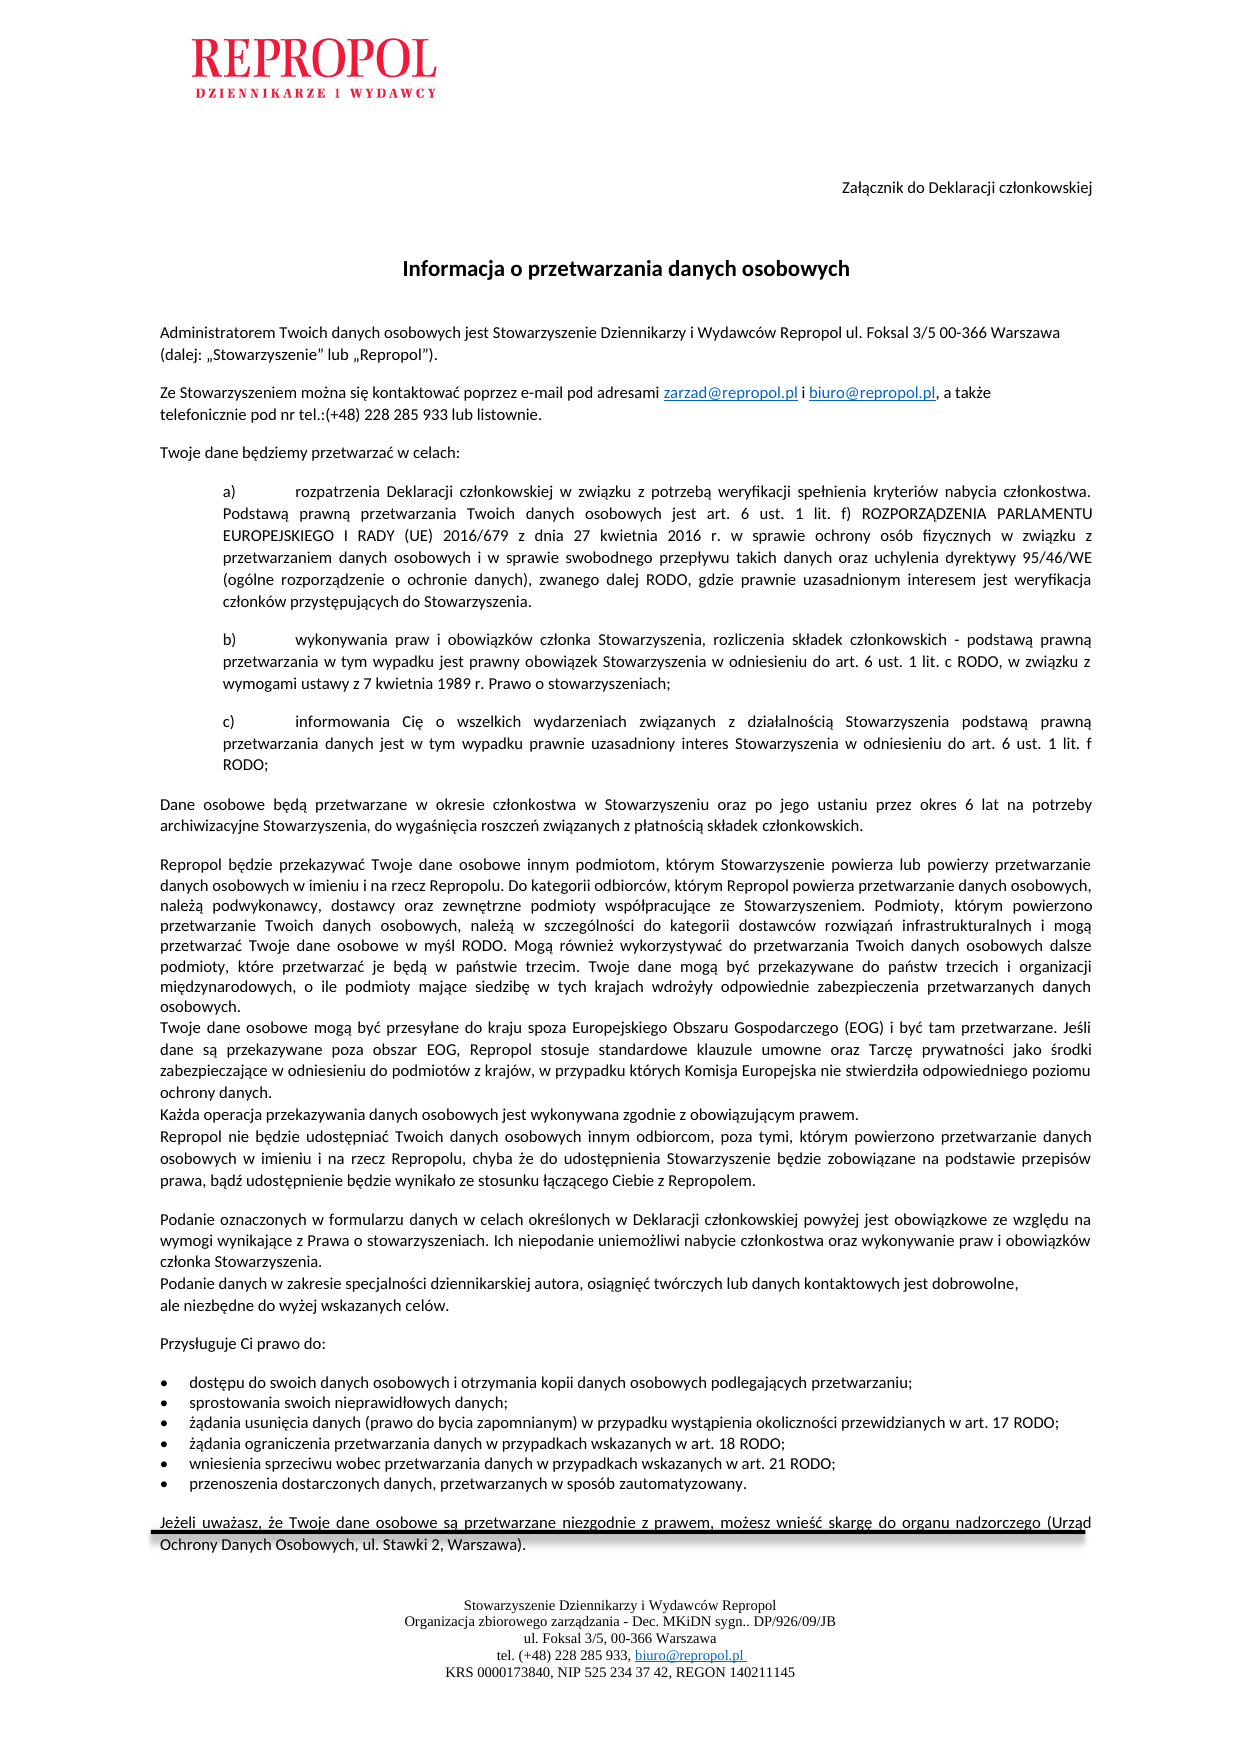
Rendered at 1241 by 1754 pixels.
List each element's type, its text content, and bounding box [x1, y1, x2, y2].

text Podanie oznaczonych w formularzu danych w celach określonych w Deklaracji członkowskiej powyżej jest obowiązkowe ze względu na wymogi wynikające z Prawa o stowarzyszeniach. Ich niepodanie uniemożliwi nabycie członkostwa oraz wykonywanie praw i obowiązków członka Stowarzyszenia. [160, 1209, 1093, 1272]
text Repropol będzie przekazywać Twoje dane osobowe innym podmiotom, którym Stowarzyszenie powierza lub powierzy przetwarzanie danych osobowych w imieniu i na rzecz Repropolu. Do kategorii odbiorców, którym Repropol powierza przetwarzanie danych osobowych, należą podwykonawcy, dostawcy oraz zewnętrzne podmioty współpracujące ze Stowarzyszeniem. Podmioty, którym powierzono przetwarzanie Twoich danych osobowych, należą w szczególności do kategorii dostawców rozwiązań infrastrukturalnych i mogą przetwarzać Twoje dane osobowe w myśl RODO. Mogą również wykorzystywać do przetwarzania Twoich danych osobowych dalsze podmioty, które przetwarzać je będą w państwie trzecim. Twoje dane mogą być przekazywane do państw trzecich i organizacji międzynarodowych, o ile podmioty mające siedzibę w tych krajach wdrożyły odpowiednie zabezpieczenia przetwarzanych danych osobowych. [160, 854, 1093, 1017]
text Informacja o przetwarzania danych osobowych [160, 254, 1093, 282]
text Przysługuje Ci prawo do: [160, 1333, 1093, 1354]
list informowania Cię o wszelkich wydarzeniach związanych z działalnością Stowarzyszenia podstawą prawną przetwarzania danych jest w tym wypadku prawnie uzasadniony interes Stowarzyszenia w odniesieniu do art. 6 ust. 1 lit. f RODO; [223, 712, 1093, 775]
list dostępu do swoich danych osobowych i otrzymania kopii danych osobowych podlegających przetwarzaniu; [159, 1372, 1093, 1392]
text Załącznik do Deklaracji członkowskiej [148, 177, 1093, 198]
picture [147, 29, 481, 105]
list wniesienia sprzeciwu wobec przetwarzania danych w przypadkach wskazanych w art. 21 RODO; [159, 1453, 1093, 1474]
list żądania ograniczenia przetwarzania danych w przypadkach wskazanych w art. 18 RODO; [159, 1433, 1093, 1453]
text Ze Stowarzyszeniem można się kontaktować poprzez e-mail pod adresami zarzad@repropol.pl i biuro@repropol.pl, a także [160, 382, 1093, 403]
picture [145, 1523, 1091, 1554]
text telefonicznie pod nr tel.:(+48) 228 285 933 lub listownie. [160, 404, 1093, 424]
list żądania usunięcia danych (prawo do bycia zapomnianym) w przypadku wystąpienia okoliczności przewidzianych w art. 17 RODO; [159, 1413, 1093, 1433]
text Twoje dane będziemy przetwarzać w celach: [160, 443, 1093, 463]
list sprostowania swoich nieprawidłowych danych; [159, 1392, 1093, 1413]
text Administratorem Twoich danych osobowych jest Stowarzyszenie Dziennikarzy i Wydawców Repropol ul. Foksal 3/5 00-366 Warszawa (dalej: „Stowarzyszenie” lub „Repropol”). [160, 323, 1093, 364]
text Dane osobowe będą przetwarzane w okresie członkostwa w Stowarzyszeniu oraz po jego ustaniu przez okres 6 lat na potrzeby archiwizacyjne Stowarzyszenia, do wygaśnięcia roszczeń związanych z płatnością składek członkowskich. [160, 794, 1093, 836]
text Podanie danych w zakresie specjalności dziennikarskiej autora, osiągnięć twórczych lub danych kontaktowych jest dobrowolne, [160, 1273, 1093, 1293]
text Każda operacja przekazywania danych osobowych jest wykonywana zgodnie z obowiązującym prawem. [160, 1104, 1093, 1125]
list rozpatrzenia Deklaracji członkowskiej w związku z potrzebą weryfikacji spełnienia kryteriów nabycia członkostwa. Podstawą prawną przetwarzania Twoich danych osobowych jest art. 6 ust. 1 lit. f) ROZPORZĄDZENIA PARLAMENTU EUROPEJSKIEGO I RADY (UE) 2016/679 z dnia 27 kwietnia 2016 r. w sprawie ochrony osób fizycznych w związku z przetwarzaniem danych osobowych i w sprawie swobodnego przepływu takich danych oraz uchylenia dyrektywy 95/46/WE (ogólne rozporządzenie o ochronie danych), zwanego dalej RODO, gdzie prawnie uzasadnionym interesem jest weryfikacja członków przystępujących do Stowarzyszenia. [223, 482, 1093, 611]
text Twoje dane osobowe mogą być przesyłane do kraju spoza Europejskiego Obszaru Gospodarczego (EOG) i być tam przetwarzane. Jeśli dane są przekazywane poza obszar EOG, Repropol stosuje standardowe klauzule umowne oraz Tarczę prywatności jako środki zabezpieczające w odniesieniu do podmiotów z krajów, w przypadku których Komisja Europejska nie stwierdziła odpowiedniego poziomu ochrony danych. [160, 1017, 1093, 1103]
list przenoszenia dostarczonych danych, przetwarzanych w sposób zautomatyzowany. [159, 1474, 1093, 1494]
list wykonywania praw i obowiązków członka Stowarzyszenia, rozliczenia składek członkowskich - podstawą prawną przetwarzania w tym wypadku jest prawny obowiązek Stowarzyszenia w odniesieniu do art. 6 ust. 1 lit. c RODO, w związku z wymogami ustawy z 7 kwietnia 1989 r. Prawo o stowarzyszeniach; [223, 629, 1093, 693]
text Repropol nie będzie udostępniać Twoich danych osobowych innym odbiorcom, poza tymi, którym powierzono przetwarzanie danych osobowych w imieniu i na rzecz Repropolu, chyba że do udostępnienia Stowarzyszenie będzie zobowiązane na podstawie przepisów prawa, bądź udostępnienie będzie wynikało ze stosunku łączącego Ciebie z Repropolem. [160, 1126, 1093, 1190]
text ale niezbędne do wyżej wskazanych celów. [160, 1295, 1093, 1315]
